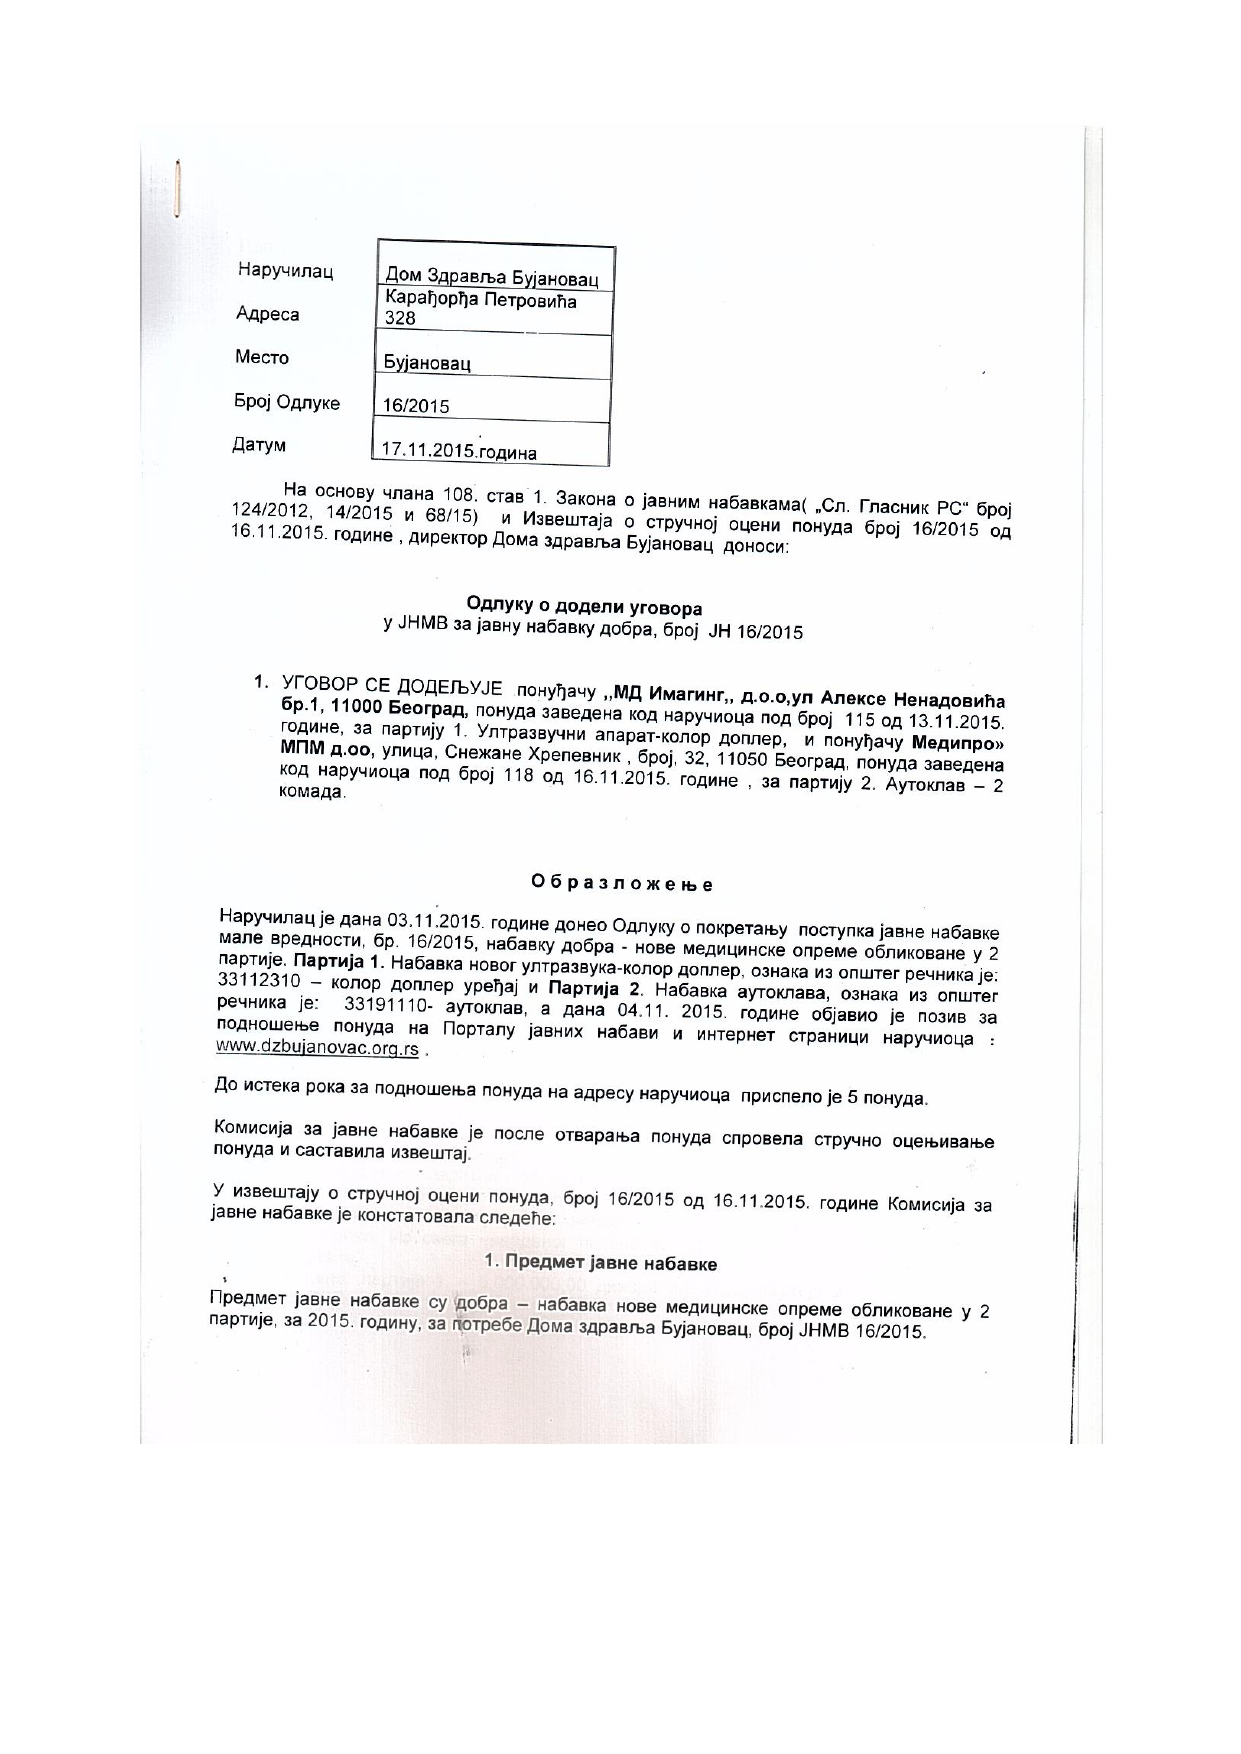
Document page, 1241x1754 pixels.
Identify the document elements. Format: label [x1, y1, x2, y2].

picture [133, 123, 1108, 1728]
